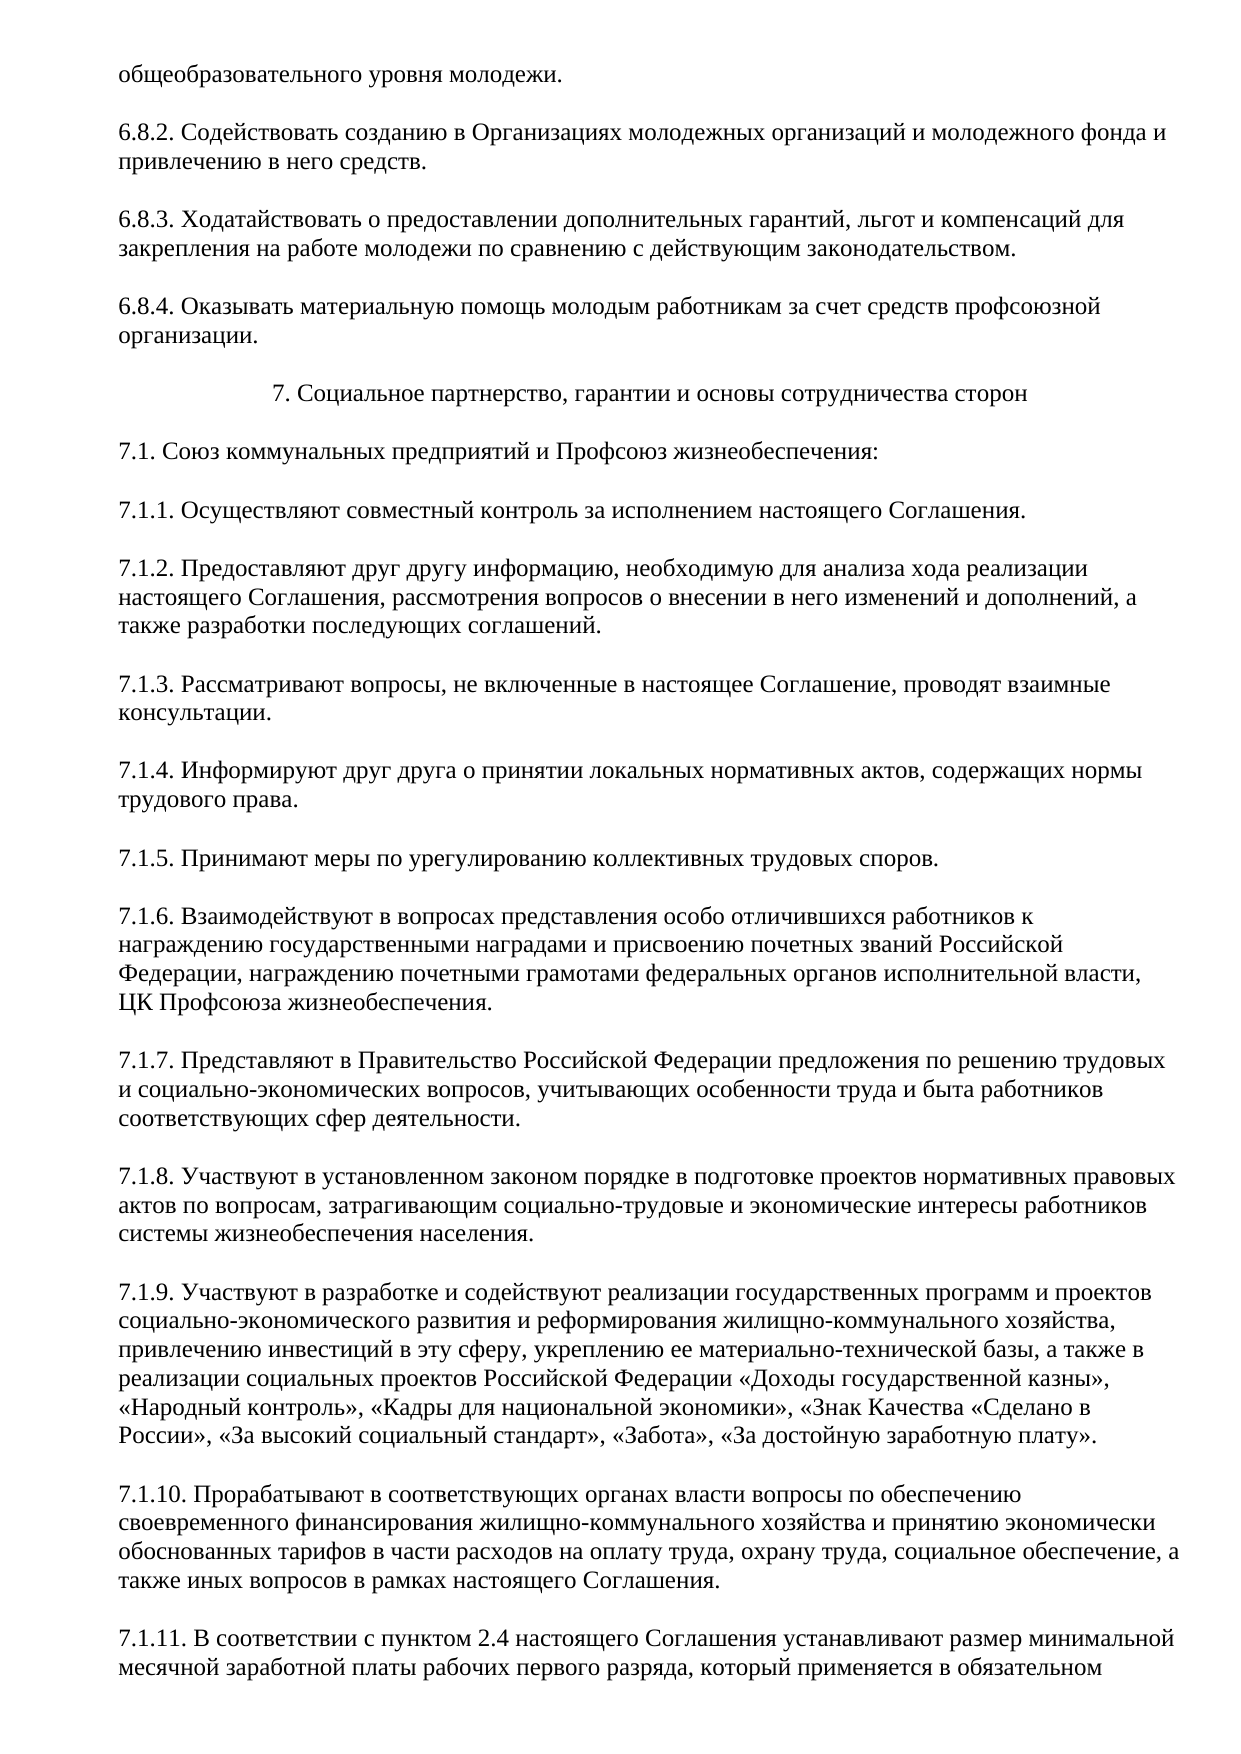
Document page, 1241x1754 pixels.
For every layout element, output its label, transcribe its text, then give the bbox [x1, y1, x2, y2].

text 6.8.4. Оказывать материальную помощь молодым работникам за счет средств профсоюзной организации. [118, 291, 1181, 349]
text 7.1.10. Прорабатывают в соответствующих органах власти вопросы по обеспечению своевременного финансирования жилищно-коммунального хозяйства и принятию экономически обоснованных тарифов в части расходов на оплату труда, охрану труда, социальное обеспечение, а также иных вопросов в рамках настоящего Соглашения. [118, 1479, 1181, 1594]
text 7.1.1. Осуществляют совместный контроль за исполнением настоящего Соглашения. [118, 495, 1181, 523]
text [118, 59, 1181, 88]
text 7.1.4. Информируют друг друга о принятии локальных нормативных актов, содержащих нормы трудового права. [118, 756, 1181, 813]
text 7.1.2. Предоставляют друг другу информацию, необходимую для анализа хода реализации настоящего Соглашения, рассмотрения вопросов о внесении в него изменений и дополнений, а также разработки последующих соглашений. [118, 553, 1181, 639]
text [118, 1623, 1181, 1681]
text 7. Социальное партнерство, гарантии и основы сотрудничества сторон [118, 378, 1181, 407]
text 6.8.3. Ходатайствовать о предоставлении дополнительных гарантий, льгот и компенсаций для закрепления на работе молодежи по сравнению с действующим законодательством. [118, 204, 1181, 262]
text 7.1.9. Участвуют в разработке и содействуют реализации государственных программ и проектов социально-экономического развития и реформирования жилищно-коммунального хозяйства, привлечению инвестиций в эту сферу, укреплению ее материально-технической базы, а также в реализации социальных проектов Российской Федерации «Доходы государственной казны», «Народный контроль», «Кадры для национальной экономики», «Знак Качества «Сделано в России», «За высокий социальный стандарт», «Забота», «За достойную заработную плату». [118, 1277, 1181, 1449]
text 7.1. Союз коммунальных предприятий и Профсоюз жизнеобеспечения: [118, 436, 1181, 465]
text 7.1.7. Представляют в Правительство Российской Федерации предложения по решению трудовых и социально-экономических вопросов, учитывающих особенности труда и быта работников соответствующих сфер деятельности. [118, 1045, 1181, 1132]
text 7.1.8. Участвуют в установленном законом порядке в подготовке проектов нормативных правовых актов по вопросам, затрагивающим социально-трудовые и экономические интересы работников системы жизнеобеспечения населения. [118, 1161, 1181, 1247]
text 7.1.6. Взаимодействуют в вопросах представления особо отличившихся работников к награждению государственными наградами и присвоению почетных званий Российской Федерации, награждению почетными грамотами федеральных органов исполнительной власти, ЦК Профсоюза жизнеобеспечения. [118, 901, 1181, 1016]
text 6.8.2. Содействовать созданию в Организациях молодежных организаций и молодежного фонда и привлечению в него средств. [118, 117, 1181, 175]
text 7.1.3. Рассматривают вопросы, не включенные в настоящее Соглашение, проводят взаимные консультации. [118, 669, 1181, 726]
text 7.1.5. Принимают меры по урегулированию коллективных трудовых споров. [118, 843, 1181, 871]
